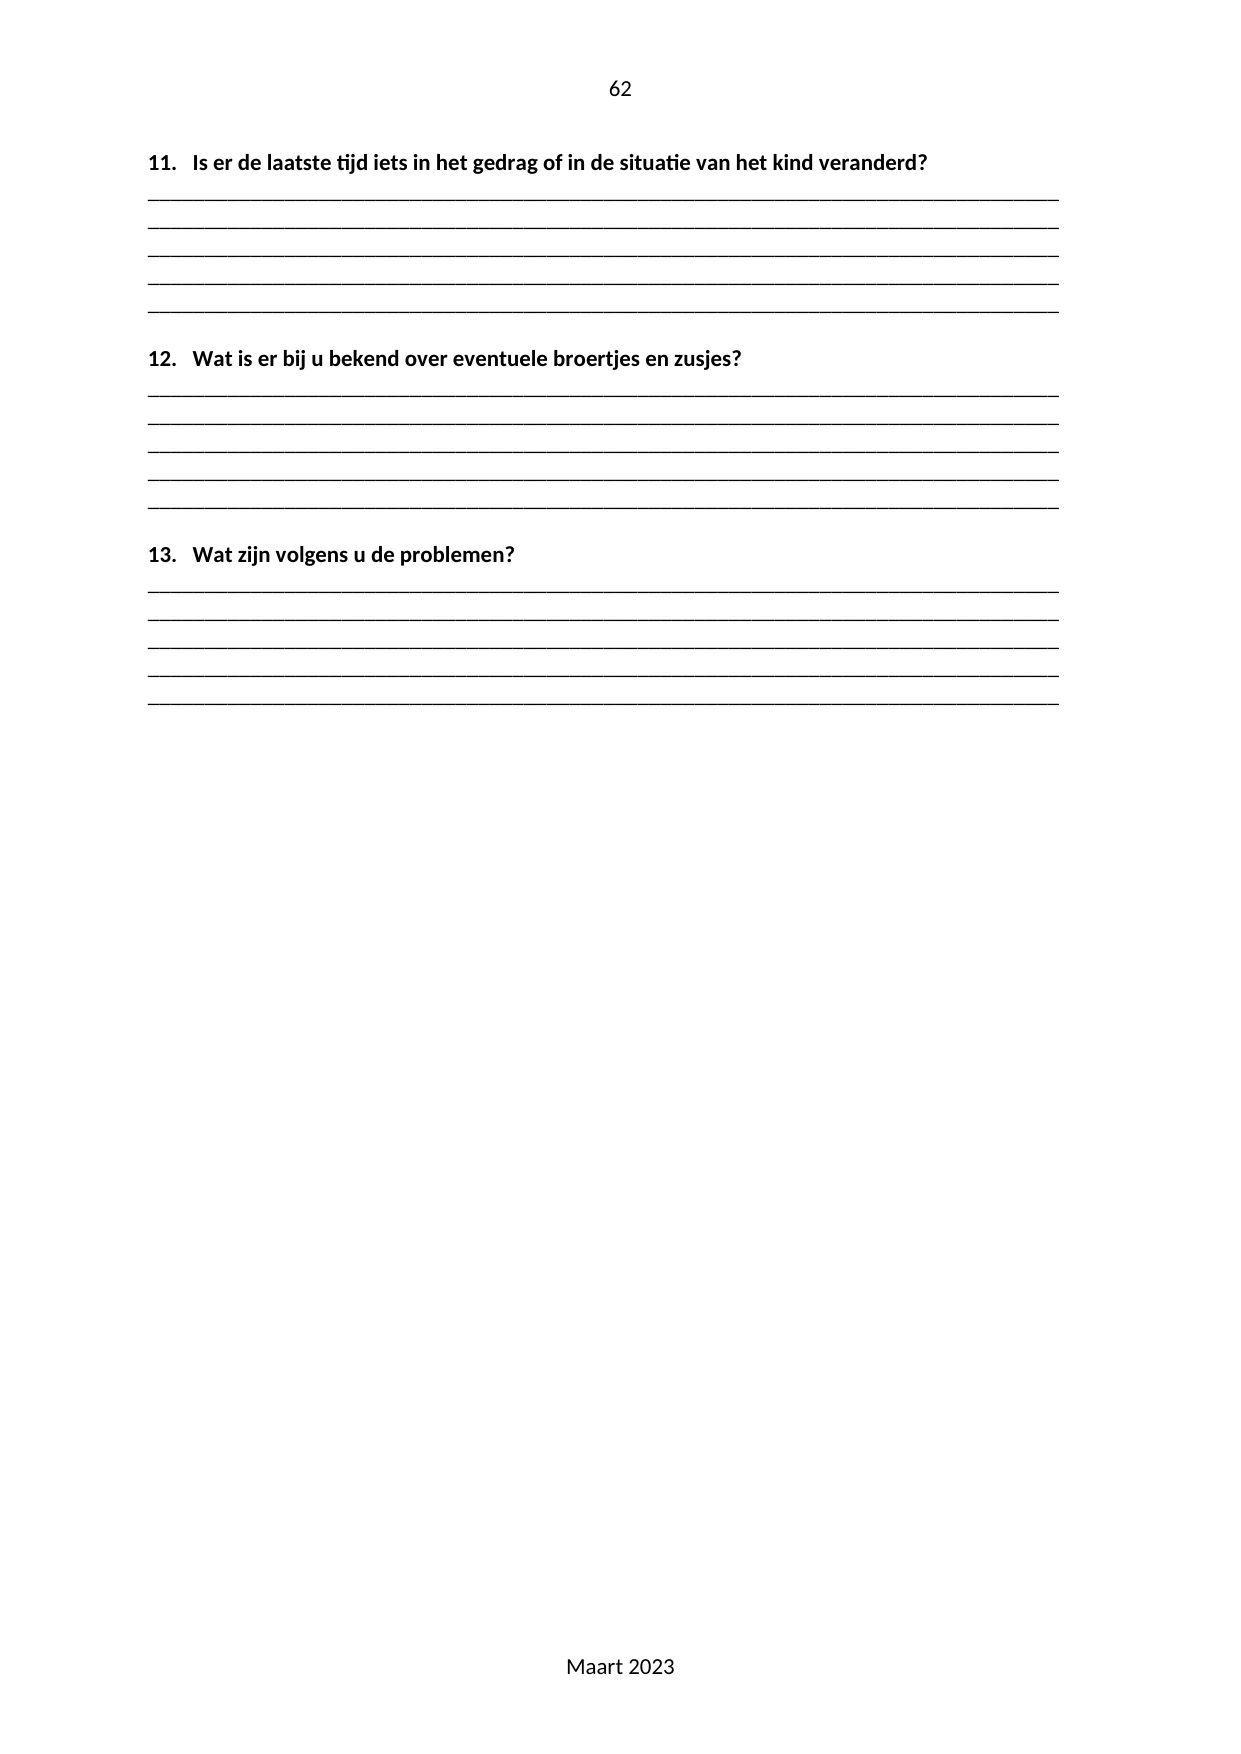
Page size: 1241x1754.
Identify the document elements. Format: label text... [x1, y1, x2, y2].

text ________________________________________________________________________________ [148, 260, 1092, 288]
text ________________________________________________________________________________ [148, 204, 1092, 232]
text ________________________________________________________________________________ [148, 372, 1092, 400]
text ________________________________________________________________________________ [148, 456, 1092, 484]
text ________________________________________________________________________________ [148, 680, 1092, 708]
text ________________________________________________________________________________ [148, 624, 1092, 652]
text 12. Wat is er bij u bekend over eventuele broertjes en zusjes? [148, 344, 1092, 372]
text 11. Is er de laatste tijd iets in het gedrag of in de situatie van het kind veranderd? [148, 148, 1092, 176]
text ________________________________________________________________________________ [148, 568, 1092, 596]
text ________________________________________________________________________________ [148, 232, 1092, 260]
text ________________________________________________________________________________ [148, 596, 1092, 624]
text ________________________________________________________________________________ [148, 652, 1092, 680]
text 13. Wat zijn volgens u de problemen? [148, 540, 1092, 568]
text ________________________________________________________________________________ [148, 484, 1092, 512]
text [148, 176, 1092, 204]
text ________________________________________________________________________________ [148, 288, 1092, 316]
text ________________________________________________________________________________ [148, 400, 1092, 428]
text ________________________________________________________________________________ [148, 428, 1092, 456]
